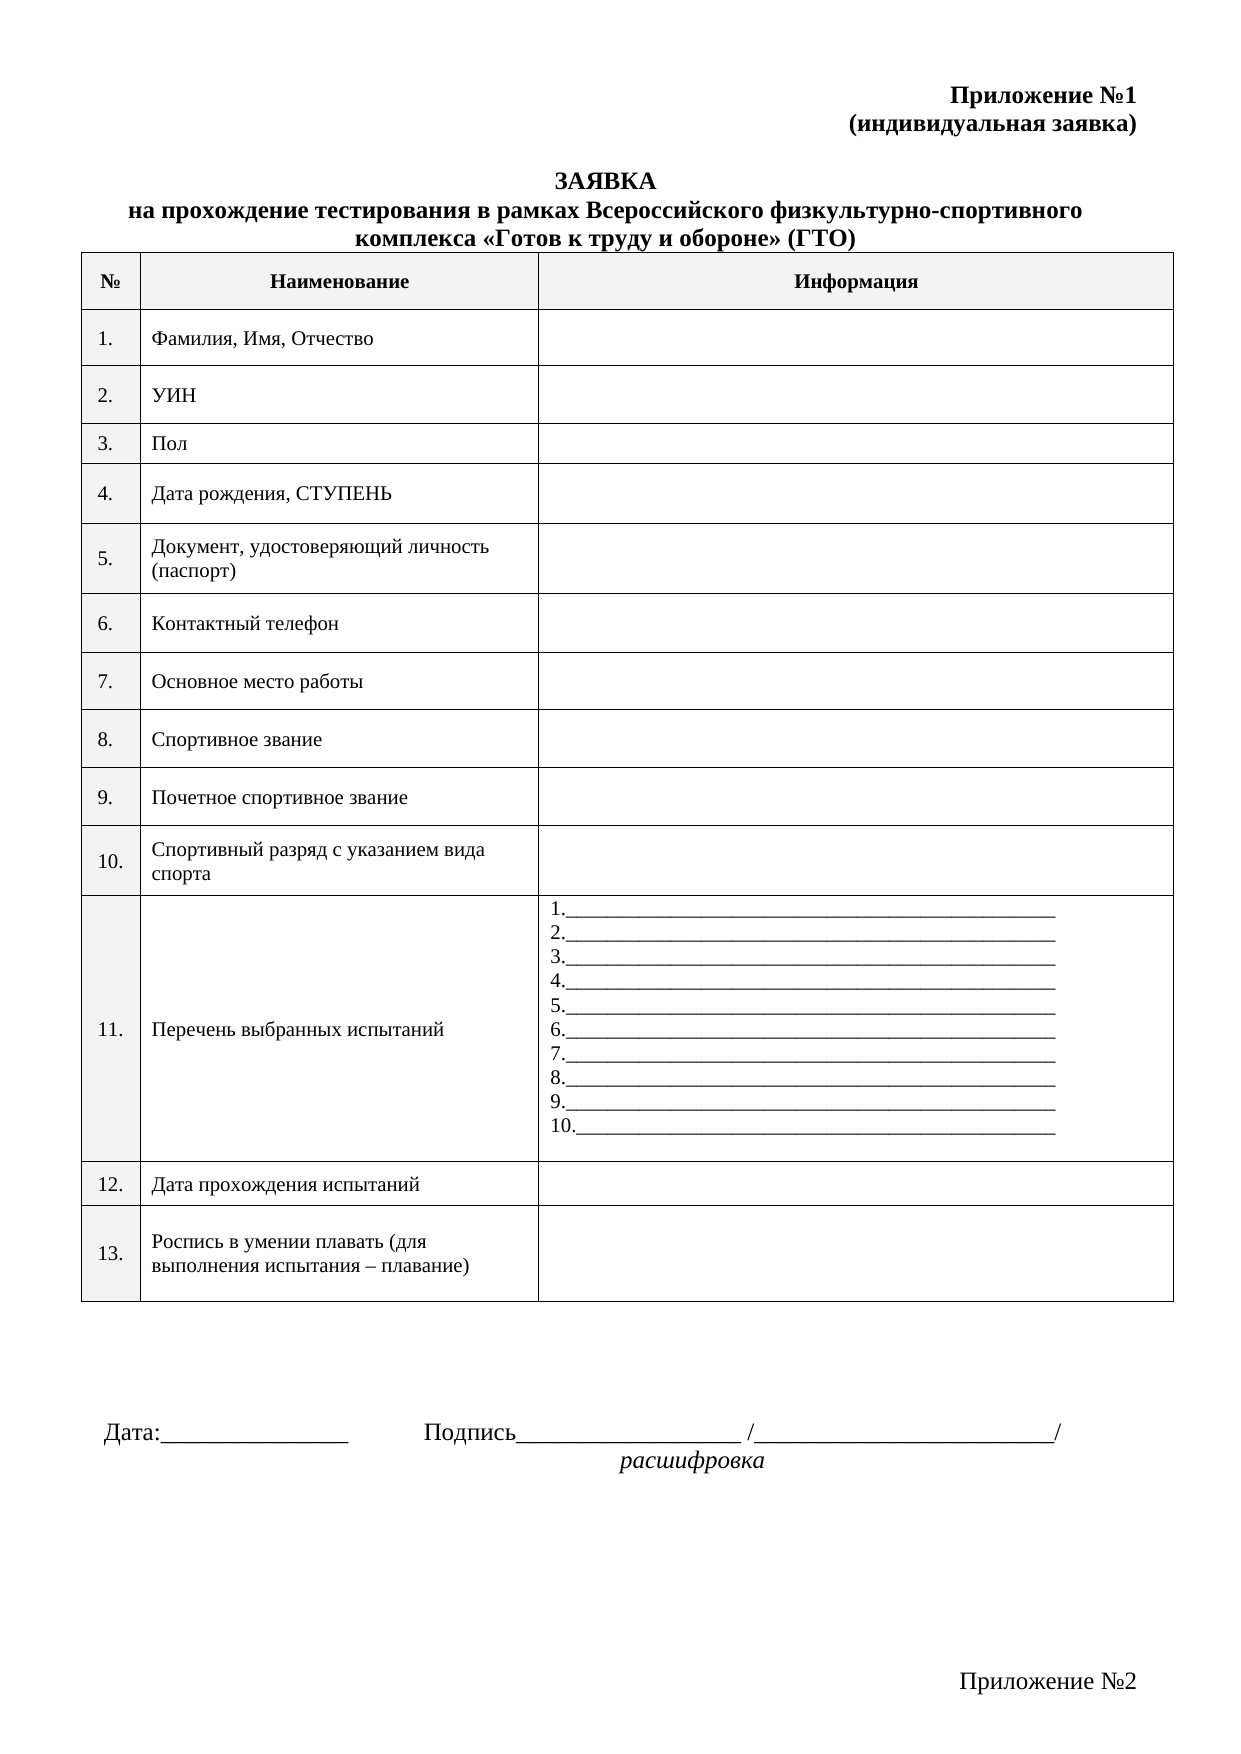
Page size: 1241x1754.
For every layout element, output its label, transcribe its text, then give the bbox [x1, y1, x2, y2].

table_cell [539, 594, 1173, 652]
table_cell [82, 1206, 140, 1301]
table_header № [82, 253, 140, 309]
table_cell Дата рождения, СТУПЕНЬ [141, 464, 538, 522]
text Дата:_______________ Подпись__________________ /________________________/ расшифровка [103, 1417, 1137, 1474]
table_cell Перечень выбранных испытаний [141, 896, 538, 1161]
table_cell Дата прохождения испытаний [141, 1162, 538, 1205]
table_header Наименование [141, 253, 538, 309]
table_cell Спортивный разряд с указанием вида спорта [141, 826, 538, 895]
table_cell Фамилия, Имя, Отчество [141, 310, 538, 365]
table_cell Основное место работы [141, 653, 538, 709]
table_cell [539, 1162, 1173, 1205]
table_cell [539, 826, 1173, 895]
table_cell 1._______________________________________________ 2._______________________________________________ 3._______________________________________________ 4._______________________________________________ 5._______________________________________________ 6._______________________________________________ 7._______________________________________________ 8._______________________________________________ 9._______________________________________________ 10.______________________________________________ [539, 896, 1173, 1161]
table_cell [539, 653, 1173, 709]
text Приложение №2 [103, 1666, 1137, 1694]
table_cell [539, 524, 1173, 593]
text Приложение №1 [74, 80, 1137, 108]
table_cell [82, 310, 140, 365]
text ЗАЯВКА [74, 166, 1137, 195]
table_cell Пол [141, 424, 538, 462]
table_cell [82, 710, 140, 767]
table_header Информация [539, 253, 1173, 309]
table_cell [82, 768, 140, 825]
table_cell [539, 424, 1173, 462]
table_cell Документ, удостоверяющий личность (паспорт) [141, 524, 538, 593]
table_cell [539, 768, 1173, 825]
table_cell Контактный телефон [141, 594, 538, 652]
table_cell [539, 366, 1173, 423]
table_cell [539, 1206, 1173, 1301]
table_cell Роспись в умении плавать (для выполнения испытания – плавание) [141, 1206, 538, 1301]
table_cell Почетное спортивное звание [141, 768, 538, 825]
table_cell [539, 710, 1173, 767]
table_cell [539, 310, 1173, 365]
table_cell УИН [141, 366, 538, 423]
table_cell [82, 826, 140, 895]
table_cell [82, 464, 140, 522]
table_cell [82, 1162, 140, 1205]
table_cell [82, 594, 140, 652]
table_cell [82, 424, 140, 462]
text (индивидуальная заявка) [74, 108, 1137, 137]
table_cell [82, 896, 140, 1161]
table_cell [82, 653, 140, 709]
text на прохождение тестирования в рамках Всероссийского физкультурно-спортивного комплекса «Готов к труду и обороне» (ГТО) [74, 195, 1137, 252]
table_cell [82, 524, 140, 593]
table_cell [82, 366, 140, 423]
table_cell [539, 464, 1173, 522]
table_cell Спортивное звание [141, 710, 538, 767]
